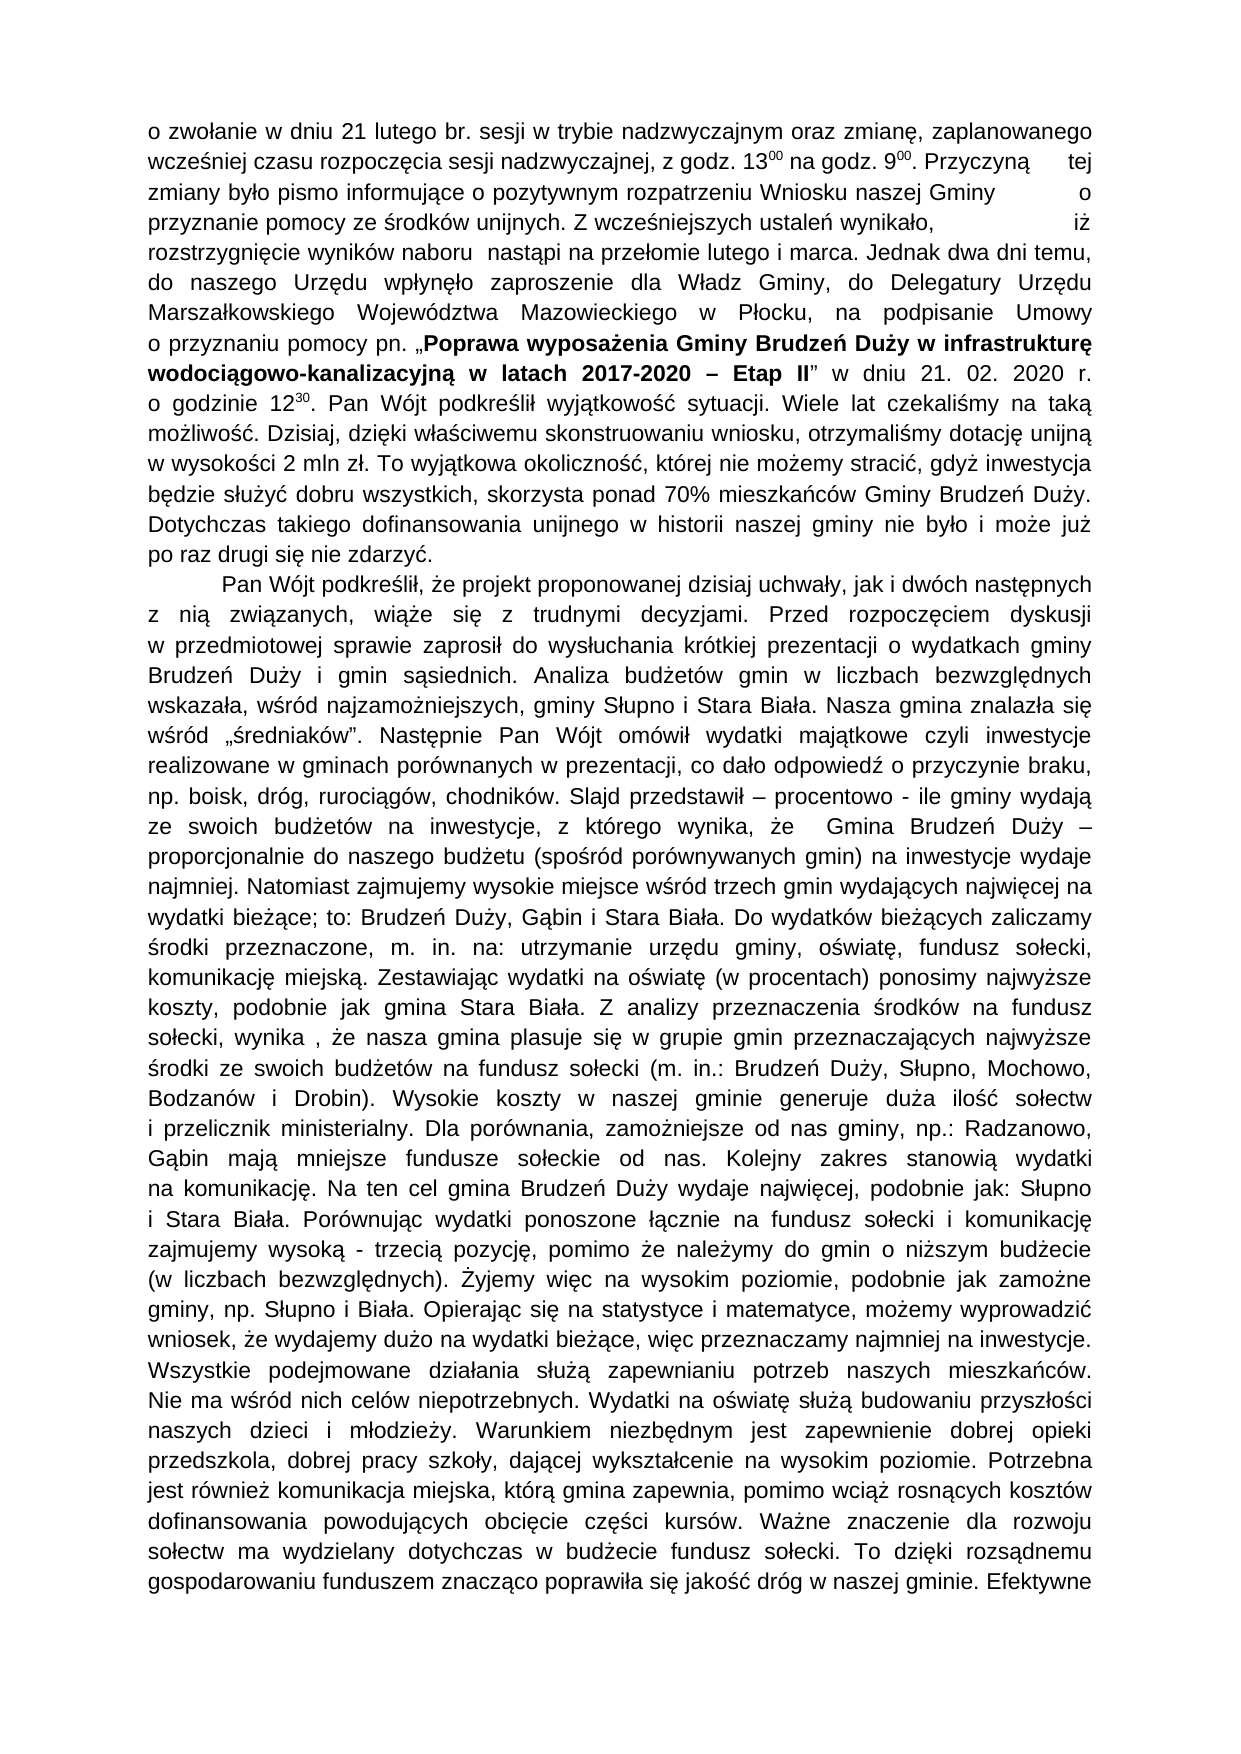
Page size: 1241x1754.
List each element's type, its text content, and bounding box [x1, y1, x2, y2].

text o zwołanie w dniu 21 lutego br. sesji w trybie nadzwyczajnym oraz zmianę, zaplanowanego wcześniej czasu rozpoczęcia sesji nadzwyczajnej, z godz. 1300 na godz. 900. Przyczyną tej zmiany było pismo informujące o pozytywnym rozpatrzeniu Wniosku naszej Gminy o przyznanie pomocy ze środków unijnych. Z wcześniejszych ustaleń wynikało, iż rozstrzygnięcie wyników naboru nastąpi na przełomie lutego i marca. Jednak dwa dni temu, do naszego Urzędu wpłynęło zaproszenie dla Władz Gminy, do Delegatury Urzędu Marszałkowskiego Województwa Mazowieckiego w Płocku, na podpisanie Umowy o przyznaniu pomocy pn. „Poprawa wyposażenia Gminy Brudzeń Duży w infrastrukturę wodociągowo-kanalizacyjną w latach 2017-2020 – Etap II” w dniu 21. 02. 2020 r. o godzinie 1230. Pan Wójt podkreślił wyjątkowość sytuacji. Wiele lat czekaliśmy na taką możliwość. Dzisiaj, dzięki właściwemu skonstruowaniu wniosku, otrzymaliśmy dotację unijną w wysokości 2 mln zł. To wyjątkowa okoliczność, której nie możemy stracić, gdyż inwestycja będzie służyć dobru wszystkich, skorzysta ponad 70% mieszkańców Gminy Brudzeń Duży. Dotychczas takiego dofinansowania unijnego w historii naszej gminy nie było i może już po raz drugi się nie zdarzyć. [148, 118, 1093, 567]
